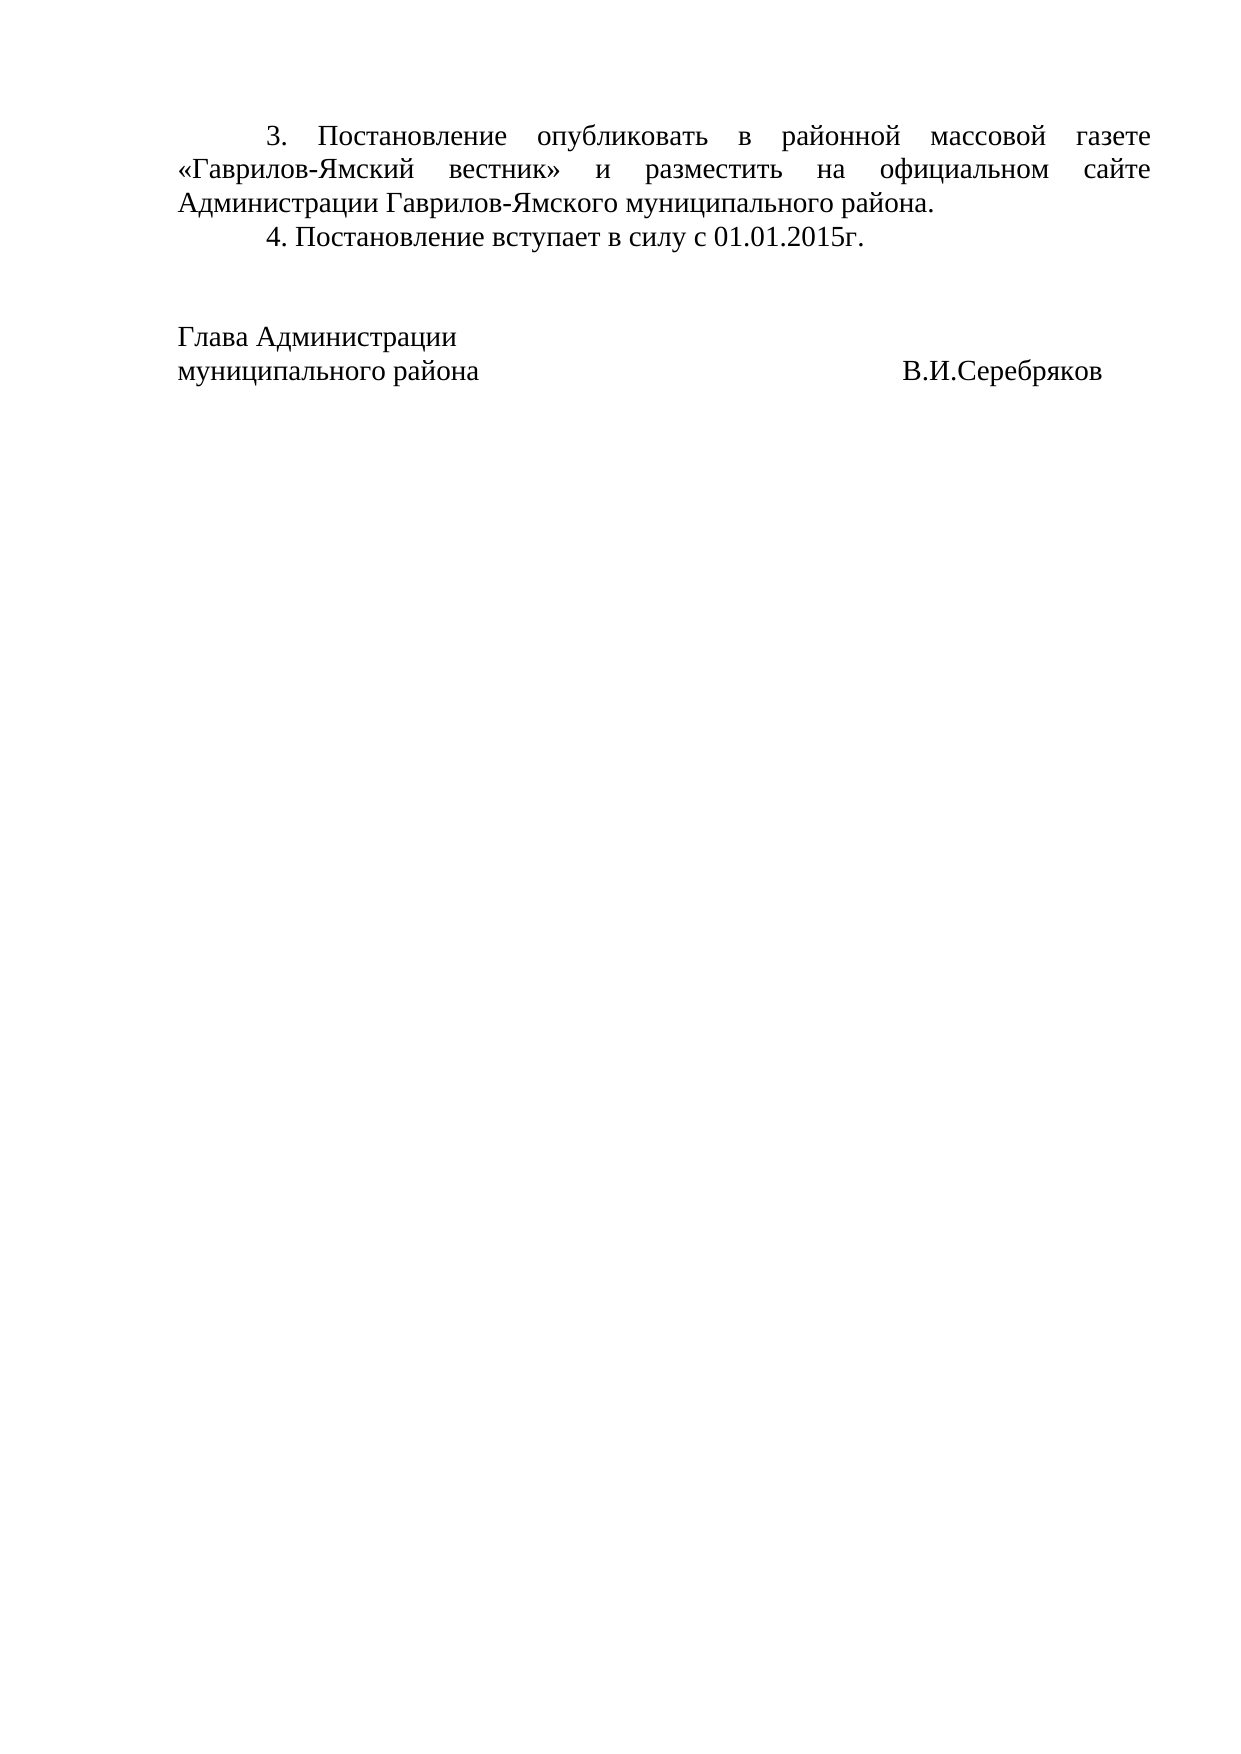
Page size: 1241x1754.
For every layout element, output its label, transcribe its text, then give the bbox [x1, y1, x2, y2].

text 3. Постановление опубликовать в районной массовой газете «Гаврилов-Ямский вестник» и разместить на официальном сайте Администрации Гаврилов-Ямского муниципального района. [177, 118, 1152, 219]
text муниципального района В.И.Серебряков [177, 353, 1152, 386]
text Глава Администрации [177, 319, 1152, 353]
text 4. Постановление вступает в силу с 01.01.2015г. [177, 219, 1152, 252]
